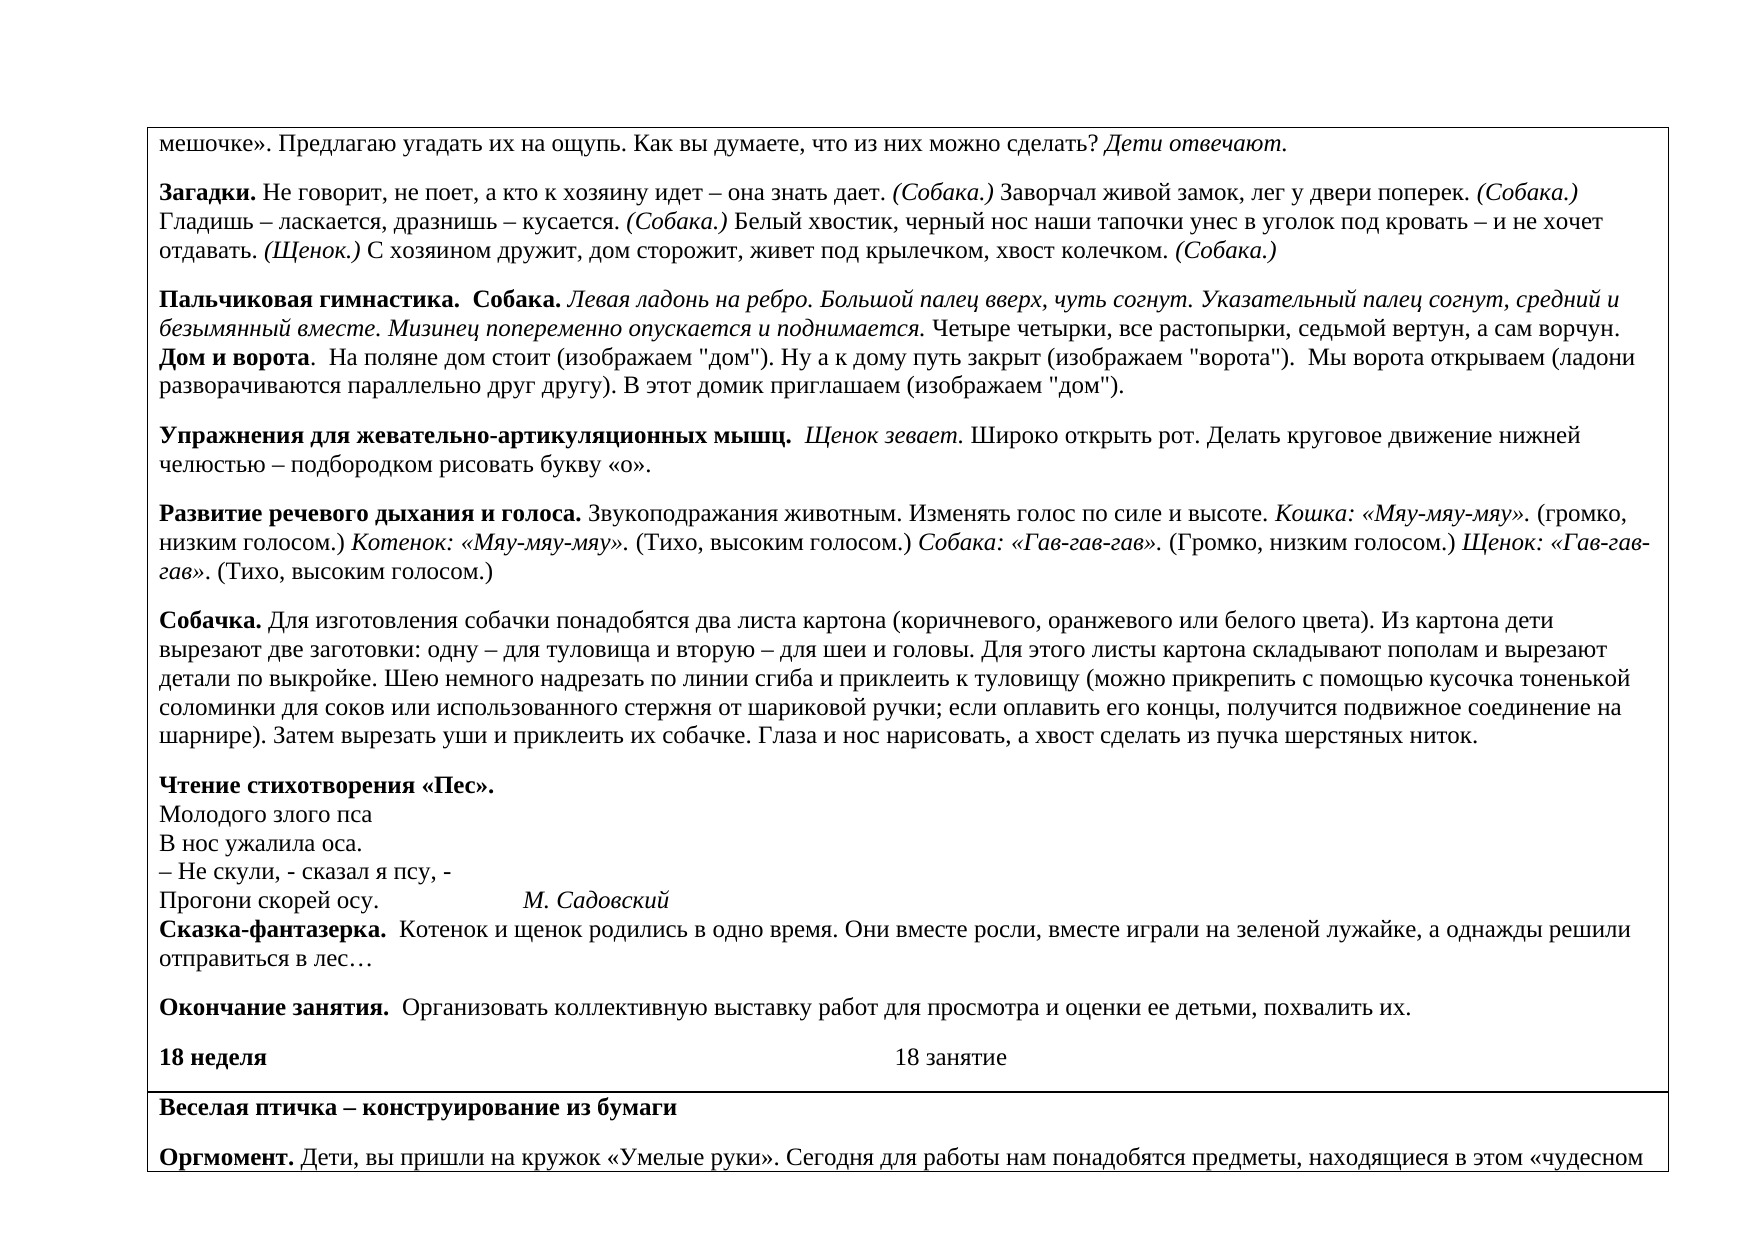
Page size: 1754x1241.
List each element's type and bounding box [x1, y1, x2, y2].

table_cell [148, 1093, 1668, 1171]
table_cell [148, 128, 1668, 1091]
